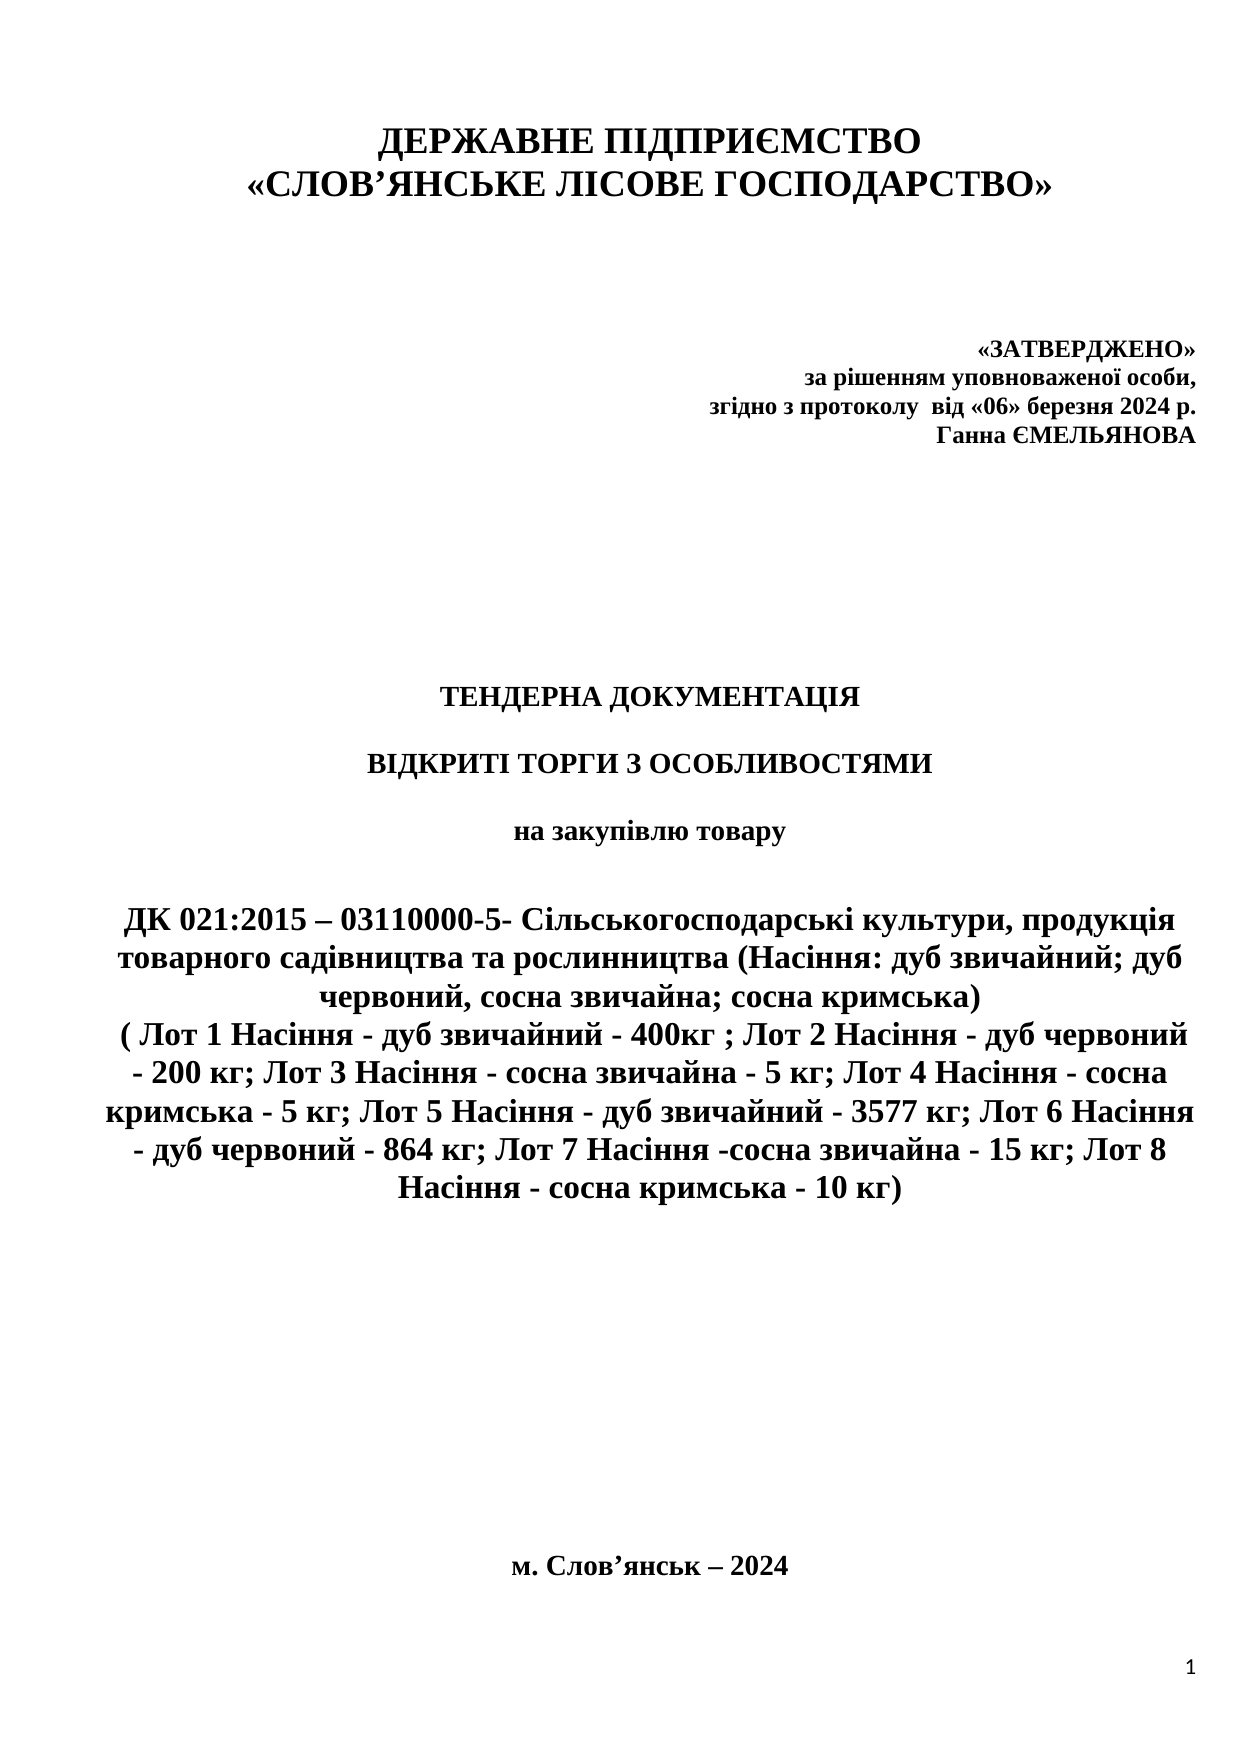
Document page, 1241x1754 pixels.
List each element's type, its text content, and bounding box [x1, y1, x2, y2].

text ( Лот 1 Насіння - дуб звичайний - 400кг ; Лот 2 Насіння - дуб червоний - 200 кг; Лот 3 Насіння - сосна звичайна - 5 кг; Лот 4 Насіння - сосна кримська - 5 кг; Лот 5 Насіння - дуб звичайний - 3577 кг; Лот 6 Насіння - дуб червоний - 864 кг; Лот 7 Насіння -сосна звичайна - 15 кг; Лот 8 Насіння - сосна кримська - 10 кг) [103, 1014, 1196, 1206]
text згідно з протоколу від «06» березня 2024 р. [103, 391, 1196, 420]
text Ганна ЄМЕЛЬЯНОВА [103, 420, 1196, 449]
text ТЕНДЕРНА ДОКУМЕНТАЦІЯ [103, 679, 1196, 712]
text ДК 021:2015 – 03110000-5- Сільськогосподарські культури, продукція товарного садівництва та рослинництва (Насіння: дуб звичайний; дуб червоний, сосна звичайна; сосна кримська) [103, 899, 1196, 1014]
text «ЗАТВЕРДЖЕНО» [103, 334, 1196, 362]
text «СЛОВ’ЯНСЬКЕ ЛІСОВЕ ГОСПОДАРСТВО» [103, 161, 1196, 204]
text ДЕРЖАВНЕ ПІДПРИЄМСТВО [103, 118, 1196, 161]
text за рішенням уповноваженої особи, [103, 362, 1196, 391]
text на закупівлю товару [103, 813, 1196, 846]
text ВІДКРИТІ ТОРГИ З ОСОБЛИВОСТЯМИ [103, 746, 1196, 779]
text м. Слов’янськ – 2024 [103, 1548, 1196, 1581]
